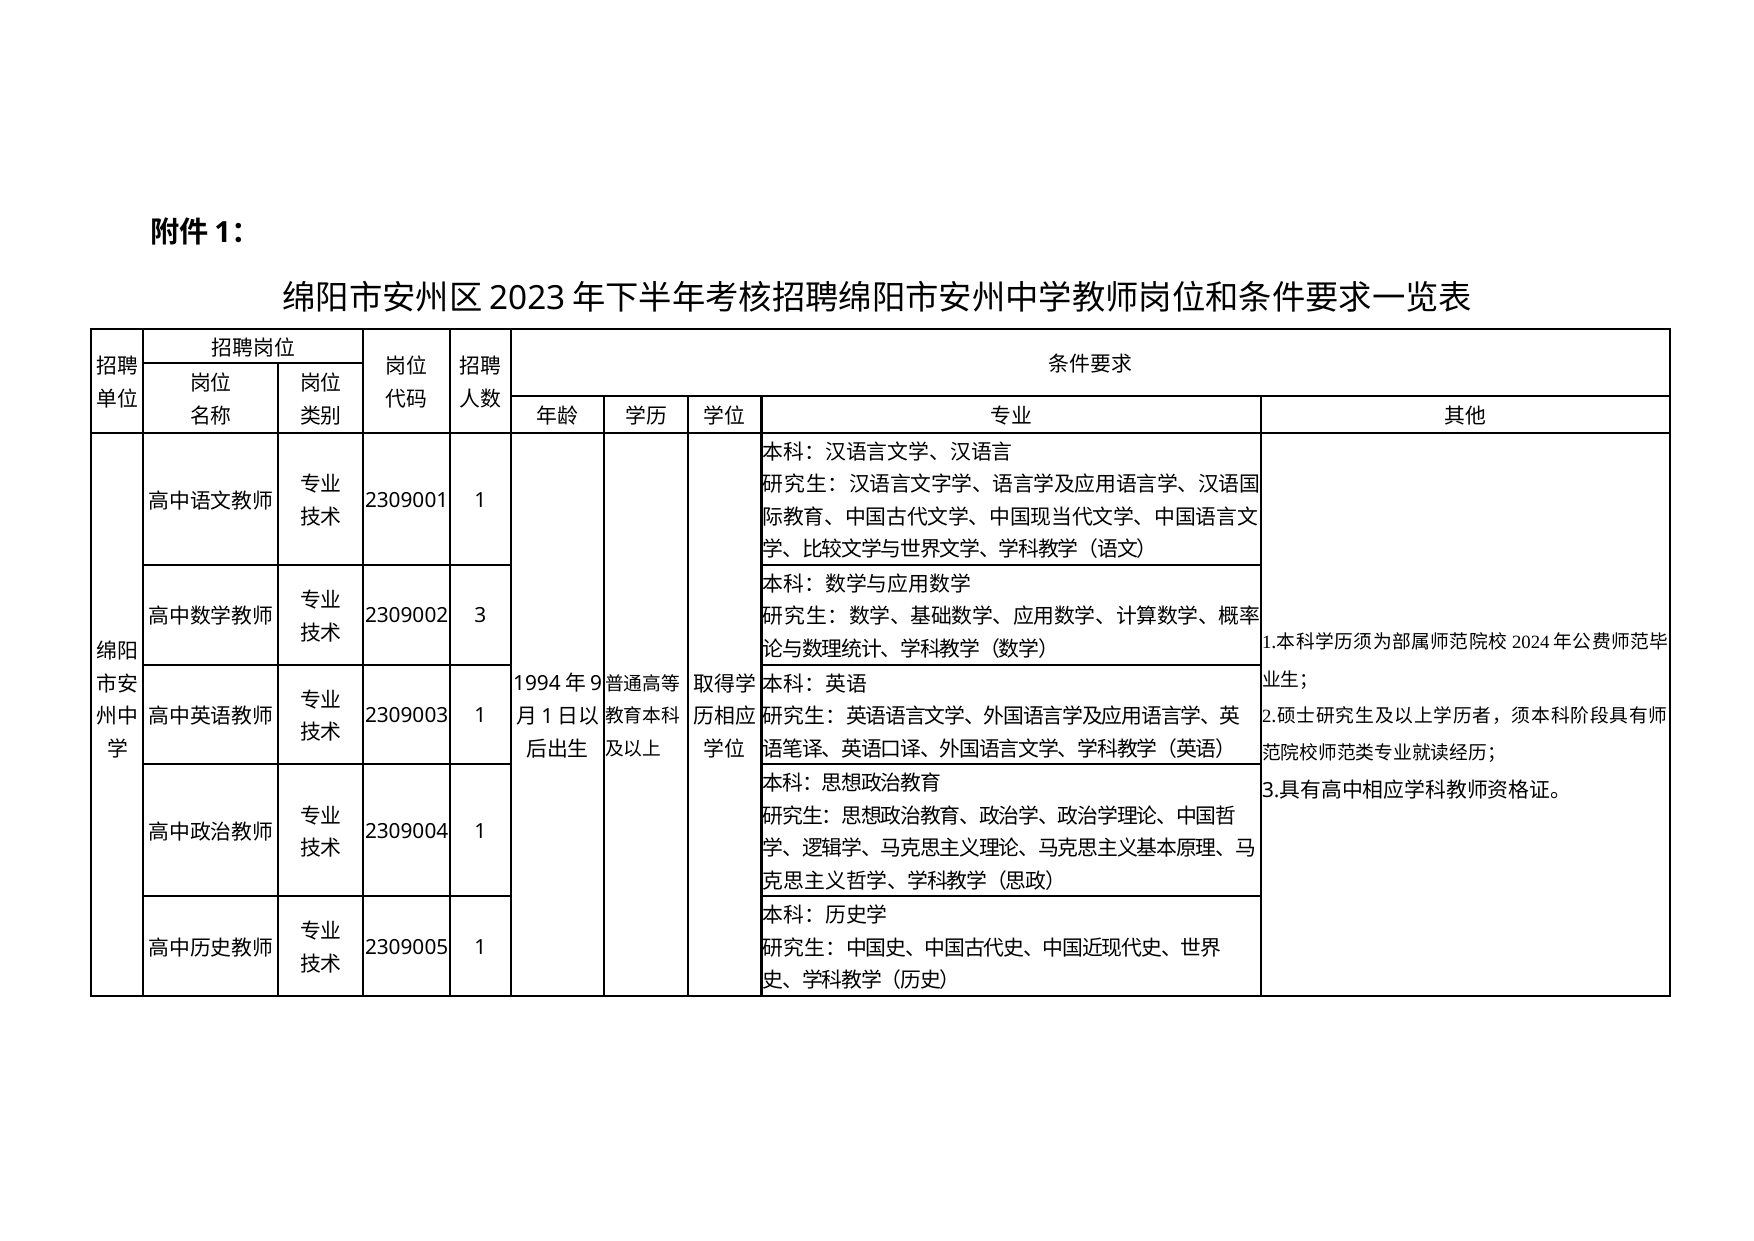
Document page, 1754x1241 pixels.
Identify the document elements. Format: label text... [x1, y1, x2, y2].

table_header 条件要求 [512, 330, 1669, 395]
table_cell 岗位 类别 [279, 364, 362, 432]
table_header 招聘岗位 [144, 330, 362, 362]
table_header 招聘单位 [92, 330, 142, 432]
table_cell 高中数学教师 [144, 566, 277, 663]
table_cell 1 [451, 765, 510, 895]
table_cell 学位 [689, 397, 760, 432]
table_cell 3 [451, 566, 510, 663]
table_cell 绵阳市安州中学 [92, 434, 142, 995]
table_cell 1.本科学历须为部属师范院校2024年公费师范毕业生； 2.硕士研究生及以上学历者，须本科阶段具有师范院校师范类专业就读经历； 3.具有高中相应学科教师资格证。 [1262, 434, 1669, 995]
text 附件1： [150, 198, 1604, 263]
table_cell 1994年9月1日以后出生 [512, 434, 603, 995]
table_header 招聘 人数 [451, 330, 510, 432]
table_cell 高中历史教师 [144, 897, 277, 995]
table_cell 本科：汉语言文学、汉语言 研究生：汉语言文字学、语言学及应用语言学、汉语国际教育、中国古代文学、中国现当代文学、中国语言文学、比较文学与世界文学、学科教学（语文） [763, 434, 1260, 564]
table_header 岗位 代码 [364, 330, 449, 432]
table_cell 专业 技术 [279, 897, 362, 995]
table_cell 其他 [1262, 397, 1669, 432]
table_cell 1 [451, 434, 510, 564]
text 绵阳市安州区2023年下半年考核招聘绵阳市安州中学教师岗位和条件要求一览表 [150, 263, 1604, 328]
table_cell 本科：数学与应用数学 研究生：数学、基础数学、应用数学、计算数学、概率论与数理统计、学科教学（数学） [763, 566, 1260, 663]
table_cell 普通高等教育本科及以上 [605, 434, 687, 995]
table_cell 2309001 [364, 434, 449, 564]
table_cell 岗位 名称 [144, 364, 277, 432]
table_cell 1 [451, 897, 510, 995]
table_cell 2309003 [364, 666, 449, 763]
table_cell 本科：英语 研究生：英语语言文学、外国语言学及应用语言学、英语笔译、英语口译、外国语言文学、学科教学（英语） [763, 666, 1260, 763]
table_cell 高中语文教师 [144, 434, 277, 564]
table_cell 本科：历史学 研究生：中国史、中国古代史、中国近现代史、世界史、学科教学（历史） [763, 897, 1260, 995]
table_cell 专业 技术 [279, 765, 362, 895]
table_cell 专业 [763, 397, 1260, 432]
table_cell 1 [451, 666, 510, 763]
table_cell 取得学历相应学位 [689, 434, 760, 995]
table_cell 专业 技术 [279, 434, 362, 564]
table_cell 专业 技术 [279, 566, 362, 663]
table_cell 2309004 [364, 765, 449, 895]
table_cell 本科：思想政治教育 研究生：思想政治教育、政治学、政治学理论、中国哲学、逻辑学、马克思主义理论、马克思主义基本原理、马克思主义哲学、学科教学（思政） [763, 765, 1260, 895]
table_cell 年龄 [512, 397, 603, 432]
table_cell 高中英语教师 [144, 666, 277, 763]
table_cell 学历 [605, 397, 687, 432]
table_cell 高中政治教师 [144, 765, 277, 895]
table_cell 2309002 [364, 566, 449, 663]
table_cell 2309005 [364, 897, 449, 995]
table_cell 专业 技术 [279, 666, 362, 763]
